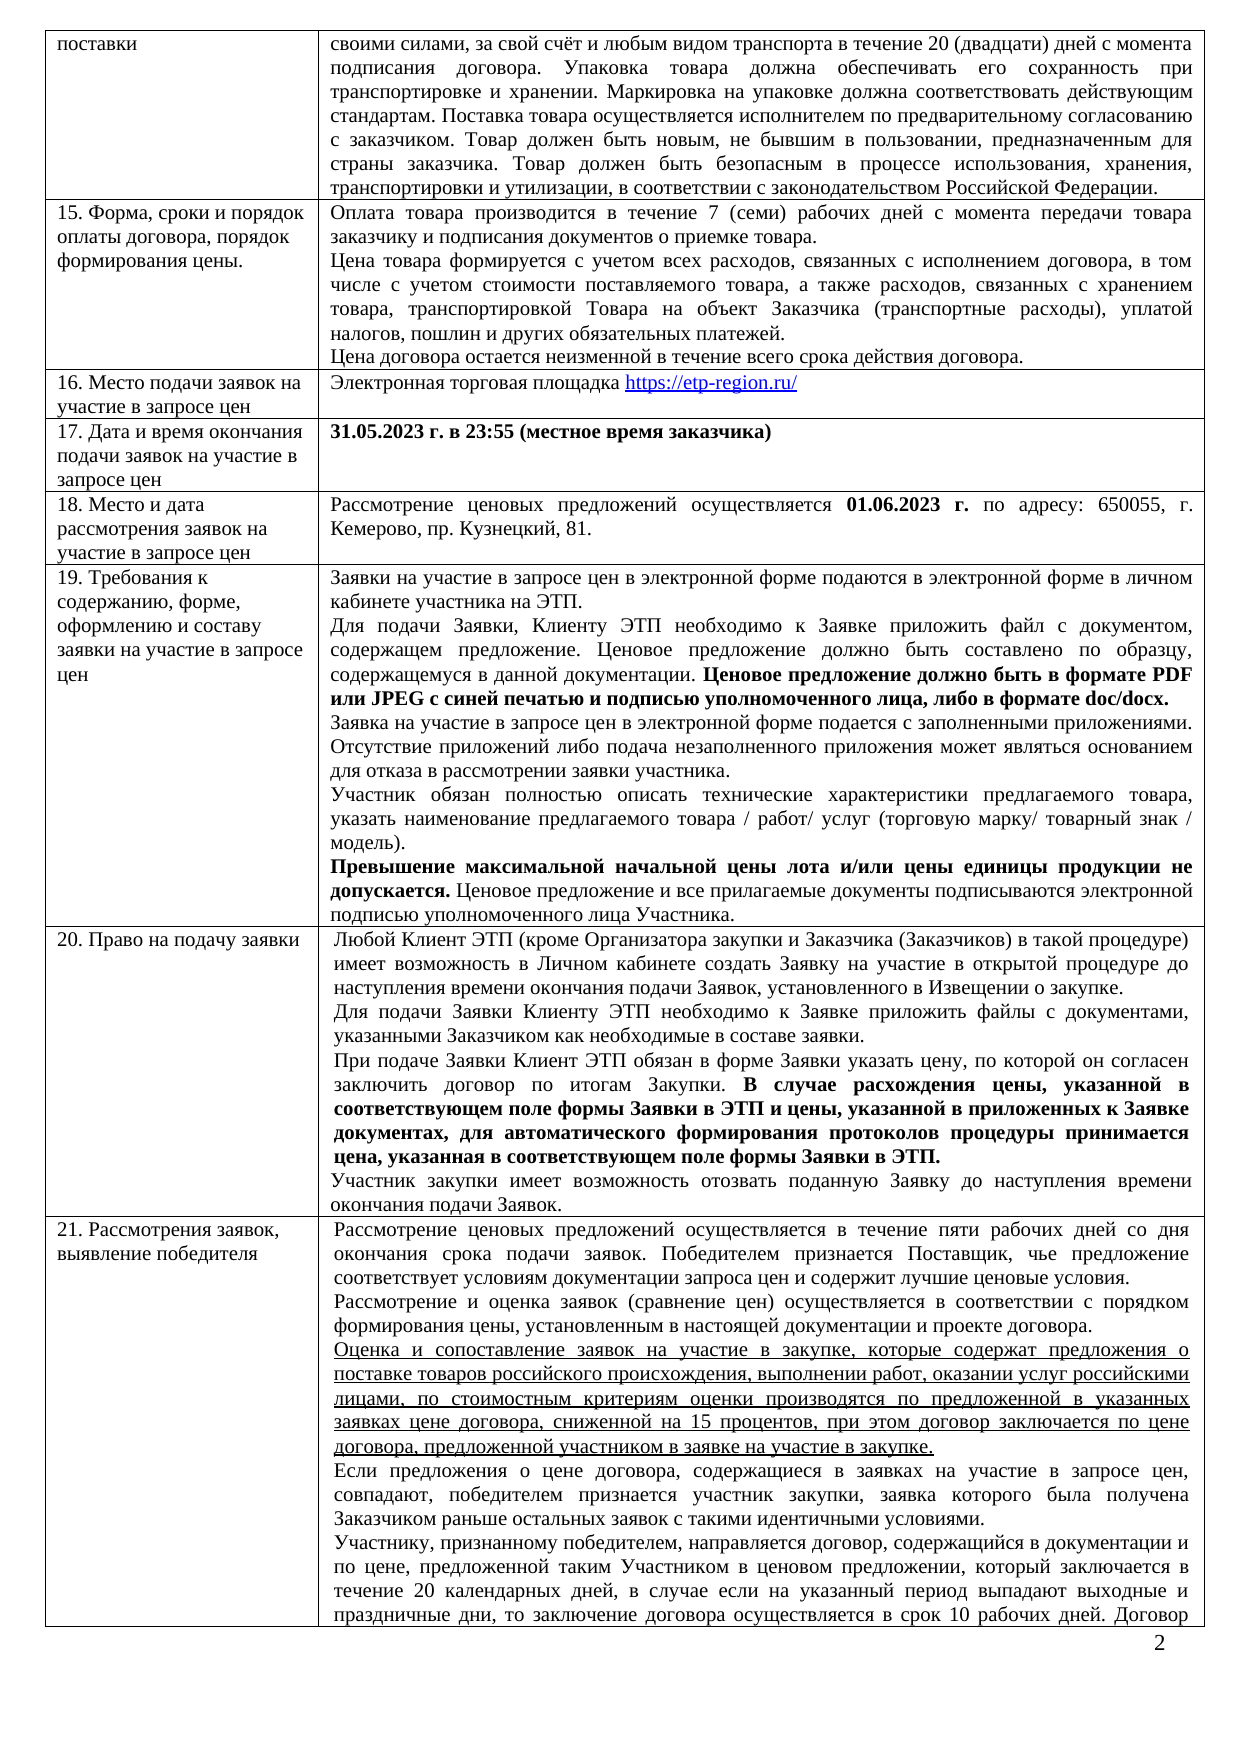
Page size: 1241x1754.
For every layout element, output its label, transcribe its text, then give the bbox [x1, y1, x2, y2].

table_cell 18. Место и дата рассмотрения заявок на участие в запросе цен [46, 492, 318, 564]
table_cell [319, 1217, 1204, 1626]
table_cell Электронная торговая площадка https://etp-region.ru/ [319, 370, 1204, 418]
table_cell Рассмотрение ценовых предложений осуществляется 01.06.2023 г. по адресу: 650055, г. Кемерово, пр. Кузнецкий, 81. [319, 492, 1204, 564]
table_cell Заявки на участие в запросе цен в электронной форме подаются в электронной форме в личном кабинете участника на ЭТП. Для подачи Заявки, Клиенту ЭТП необходимо к Заявке приложить файл с документом, содержащем предложение. Ценовое предложение должно быть составлено по образцу, содержащемуся в данной документации. Ценовое предложение должно быть в формате PDF или JPEG с синей печатью и подписью уполномоченного лица, либо в формате doc/docx. Заявка на участие в запросе цен в электронной форме подается с заполненными приложениями. Отсутствие приложений либо подача незаполненного приложения может являться основанием для отказа в рассмотрении заявки участника. Участник обязан полностью описать технические характеристики предлагаемого товара, указать наименование предлагаемого товара / работ/ услуг (торговую марку/ товарный знак / модель). Превышение максимальной начальной цены лота и/или цены единицы продукции не допускается. Ценовое предложение и все прилагаемые документы подписываются электронной подписью уполномоченного лица Участника. [319, 565, 1204, 926]
table_cell 15. Форма, сроки и порядок оплаты договора, порядок формирования цены. [46, 200, 318, 368]
table_cell Любой Клиент ЭТП (кроме Организатора закупки и Заказчика (Заказчиков) в такой процедуре) имеет возможность в Личном кабинете создать Заявку на участие в открытой процедуре до наступления времени окончания подачи Заявок, установленного в Извещении о закупке. Для подачи Заявки Клиенту ЭТП необходимо к Заявке приложить файлы с документами, указанными Заказчиком как необходимые в составе заявки. При подаче Заявки Клиент ЭТП обязан в форме Заявки указать цену, по которой он согласен заключить договор по итогам Закупки. В случае расхождения цены, указанной в соответствующем поле формы Заявки в ЭТП и цены, указанной в приложенных к Заявке документах, для автоматического формирования протоколов процедуры принимается цена, указанная в соответствующем поле формы Заявки в ЭТП. Участник закупки имеет возможность отозвать поданную Заявку до наступления времени окончания подачи Заявок. [319, 927, 1204, 1216]
table_cell 31.05.2023 г. в 23:55 (местное время заказчика) [319, 419, 1204, 491]
table_cell 16. Место подачи заявок на участие в запросе цен [46, 370, 318, 418]
table_cell Оплата товара производится в течение 7 (семи) рабочих дней с момента передачи товара заказчику и подписания документов о приемке товара. Цена товара формируется с учетом всех расходов, связанных с исполнением договора, в том числе с учетом стоимости поставляемого товара, а также расходов, связанных с хранением товара, транспортировкой Товара на объект Заказчика (транспортные расходы), уплатой налогов, пошлин и других обязательных платежей. Цена договора остается неизменной в течение всего срока действия договора. [319, 200, 1204, 368]
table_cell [46, 1217, 318, 1626]
table_cell 17. Дата и время окончания подачи заявок на участие в запросе цен [46, 419, 318, 491]
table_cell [319, 31, 1204, 199]
table_cell 20. Право на подачу заявки [46, 927, 318, 1216]
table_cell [46, 31, 318, 199]
table_cell 19. Требования к содержанию, форме, оформлению и составу заявки на участие в запросе цен [46, 565, 318, 926]
